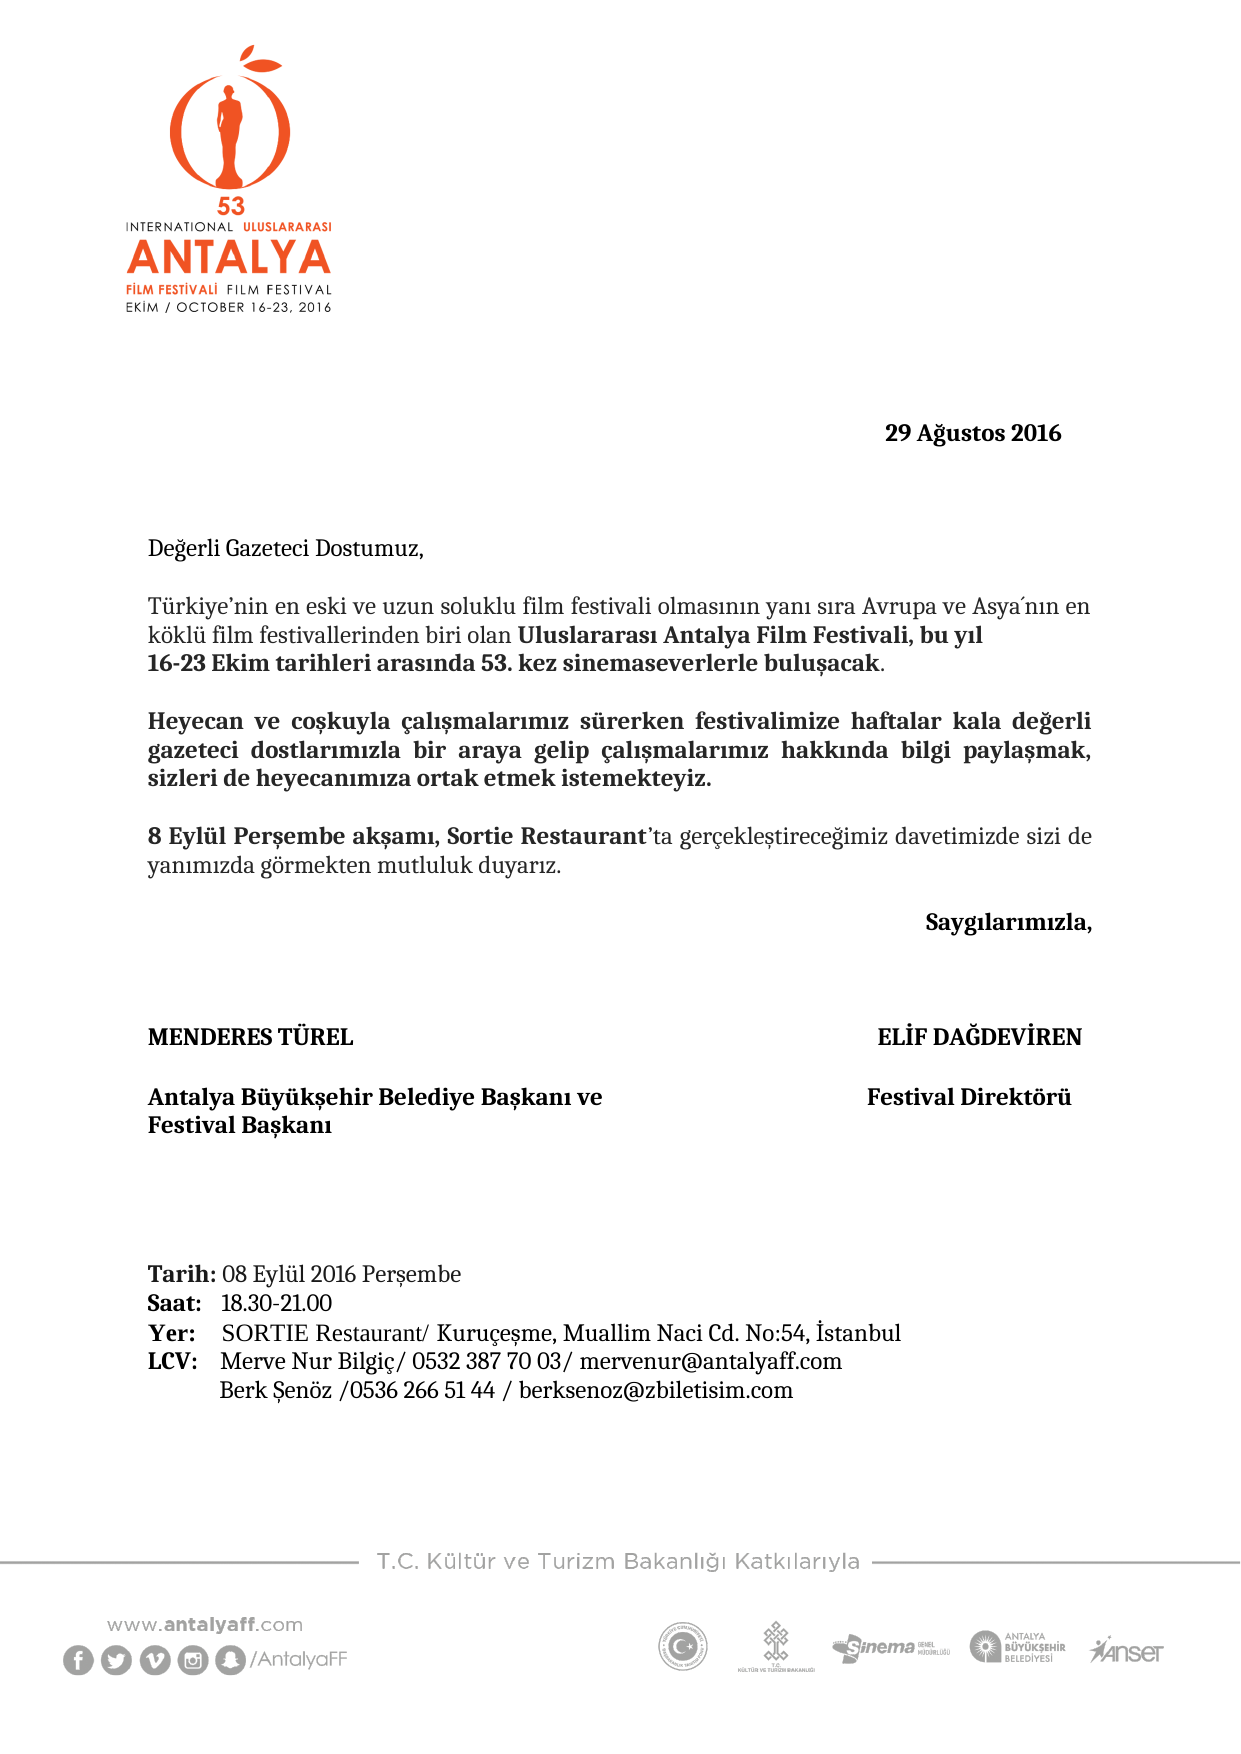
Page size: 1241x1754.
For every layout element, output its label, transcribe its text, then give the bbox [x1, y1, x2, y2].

text Antalya Büyükşehir Belediye Başkanı ve Festival Direktörü [148, 1082, 1093, 1111]
text Değerli Gazeteci Dostumuz, [148, 534, 1093, 563]
text Festival Başkanı [148, 1111, 1093, 1140]
text Tarih: 08 Eylül 2016 Perşembe [148, 1260, 1093, 1289]
picture [0, 0, 1241, 1751]
text Saat: 18.30-21.00 [148, 1289, 1093, 1318]
text Yer: SORTIE Restaurant/ Kuruçeşme, Muallim Naci Cd. No:54, İstanbul [148, 1318, 1093, 1347]
text Türkiye’nin en eski ve uzun soluklu film festivali olmasının yanı sıra Avrupa ve Asya´nın en köklü film festivallerinden biri olan Uluslararası Antalya Film Festivali, bu yıl [148, 592, 1093, 649]
text MENDERES TÜREL ELİF DAĞDEVİREN [88, 1023, 1093, 1052]
text Saygılarımızla, [88, 908, 1093, 937]
text Berk Şenöz /0536 266 51 44 / berksenoz@zbiletisim.com [148, 1376, 1093, 1405]
text 29 Ağustos 2016 [148, 419, 1093, 448]
text 16-23 Ekim tarihleri arasında 53. kez sinemaseverlerle buluşacak. [148, 649, 1093, 678]
text 8 Eylül Perşembe akşamı, Sortie Restaurant’ta gerçekleştireceğimiz davetimizde sizi de yanımızda görmekten mutluluk duyarız. [148, 822, 1093, 879]
text Heyecan ve coşkuyla çalışmalarımız sürerken festivalimize haftalar kala değerli gazeteci dostlarımızla bir araya gelip çalışmalarımız hakkında bilgi paylaşmak, sizleri de heyecanımıza ortak etmek istemekteyiz. [148, 707, 1093, 793]
text LCV: Merve Nur Bilgiç/ 0532 387 70 03/ mervenur@antalyaff.com [148, 1347, 1093, 1376]
